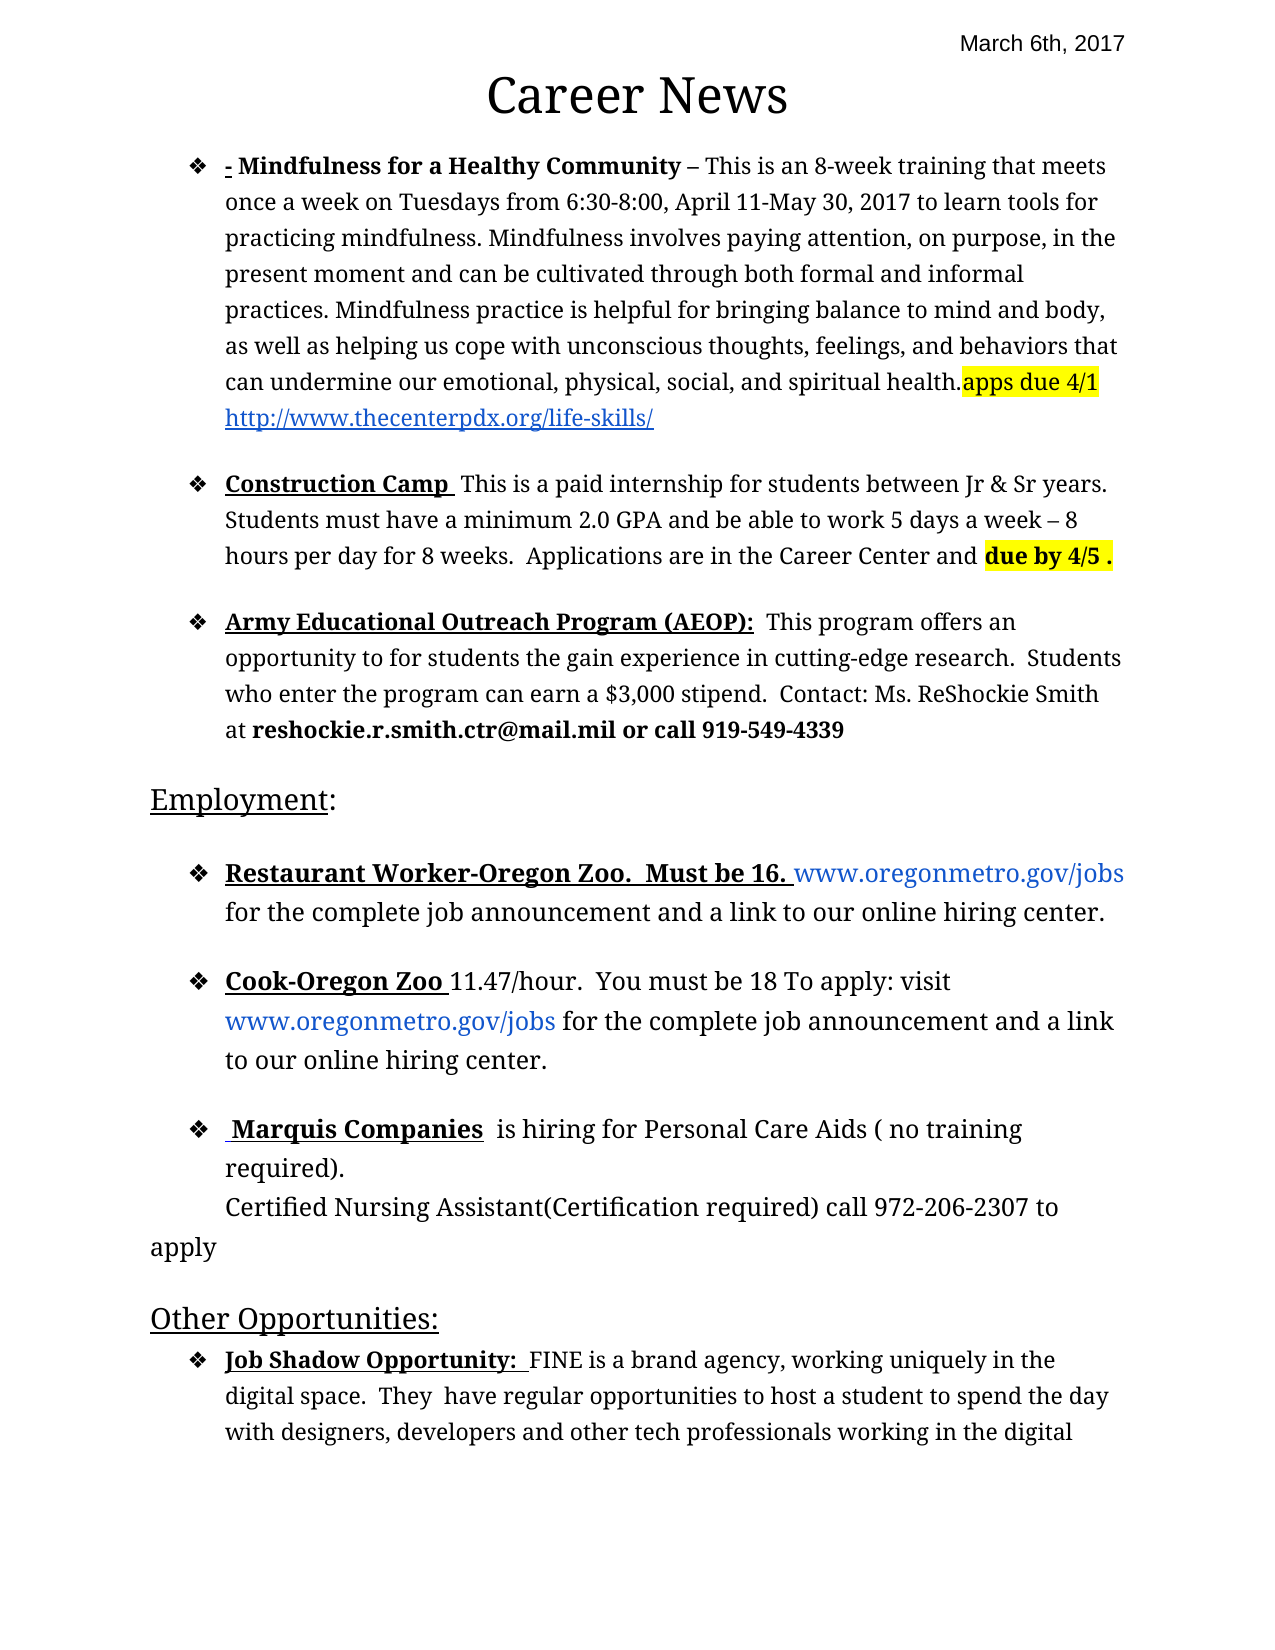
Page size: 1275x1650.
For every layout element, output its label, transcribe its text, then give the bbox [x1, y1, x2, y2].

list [187, 1344, 1125, 1447]
text Other Opportunities: [150, 1299, 1125, 1338]
list - Mindfulness for a Healthy Community – This is an 8-week training that meets once a week on Tuesdays from 6:30-8:00, April 11-May 30, 2017 to learn tools for practicing mindfulness. Mindfulness involves paying attention, on purpose, in the present moment and can be cultivated through both formal and informal practices. Mindfulness practice is helpful for bringing balance to mind and body, as well as helping us cope with unconscious thoughts, feelings, and behaviors that can undermine our emotional, physical, social, and spiritual health.apps due 4/1 http://www.thecenterpdx.org/life-skills/ [187, 150, 1125, 433]
text Certified Nursing Assistant(Certification required) call 972-206-2307 to apply [150, 1190, 1125, 1263]
list Cook-Oregon Zoo 11.47/hour. You must be 18 To apply: visit www.oregonmetro.gov/jobs for the complete job announcement and a link to our online hiring center. [187, 964, 1125, 1076]
list Restaurant Worker-Oregon Zoo. Must be 16. www.oregonmetro.gov/jobs for the complete job announcement and a link to our online hiring center. [187, 856, 1125, 929]
list Army Educational Outreach Program (AEOP): This program offers an opportunity to for students the gain experience in cutting-edge research. Students who enter the program can earn a $3,000 stipend. Contact: Ms. ReShockie Smith at reshockie.r.smith.ctr@mail.mil or call 919-549-4339 [187, 606, 1125, 745]
list Construction Camp This is a paid internship for students between Jr & Sr years. Students must have a minimum 2.0 GPA and be able to work 5 days a week – 8 hours per day for 8 weeks. Applications are in the Career Center and due by 4/5 . [187, 468, 1125, 571]
list Marquis Companies is hiring for Personal Care Aids ( no training required). [187, 1112, 1125, 1185]
text Employment: [150, 780, 1125, 819]
